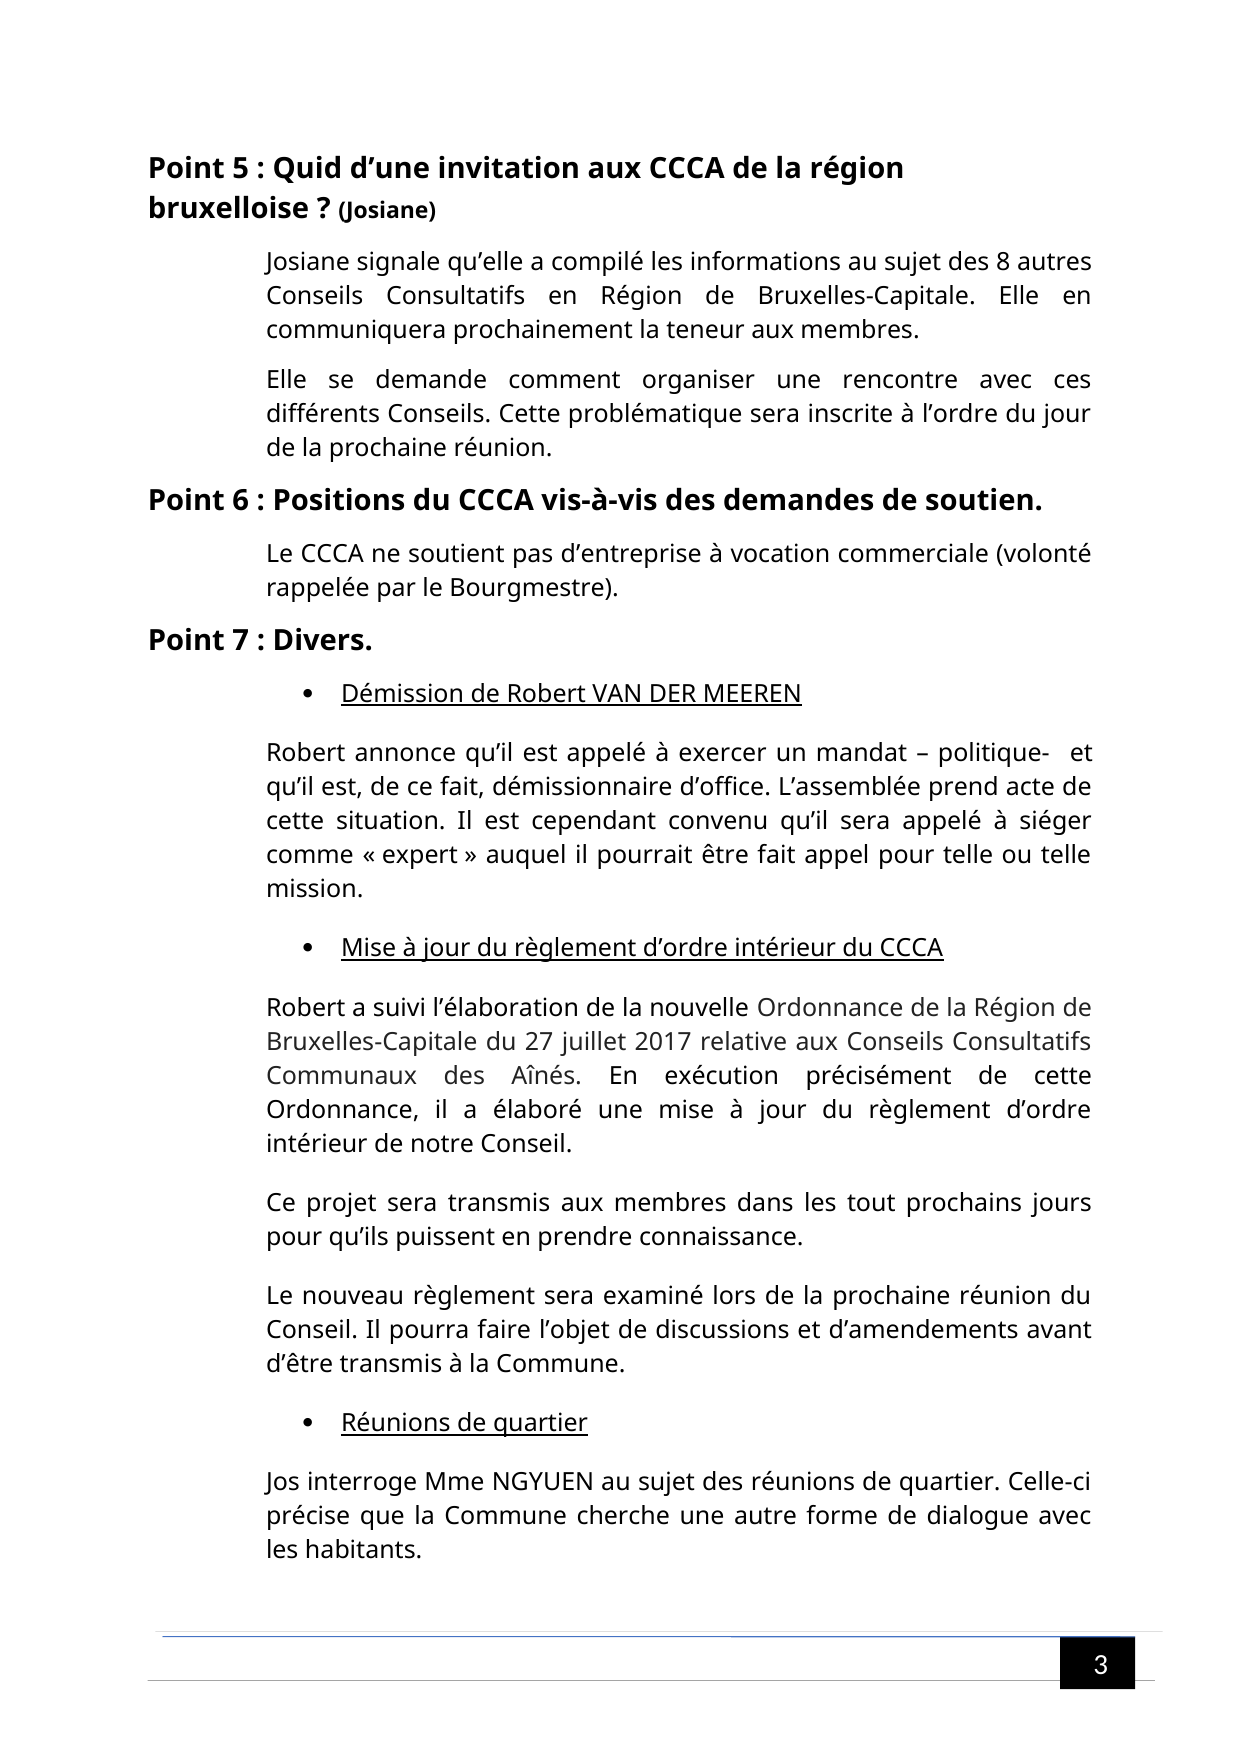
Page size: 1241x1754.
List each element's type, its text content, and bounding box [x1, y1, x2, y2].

list Démission de Robert VAN DER MEEREN [303, 676, 1093, 710]
text Point 7 : Divers. [148, 619, 1093, 659]
text Jos interroge Mme NGYUEN au sujet des réunions de quartier. Celle-ci précise que la Commune cherche une autre forme de dialogue avec les habitants. [266, 1464, 1093, 1566]
subtitle Josiane signale qu’elle a compilé les informations au sujet des 8 autres Conseils Consultatifs en Région de Bruxelles-Capitale. Elle en communiquera prochainement la teneur aux membres. [266, 244, 1093, 346]
text Ce projet sera transmis aux membres dans les tout prochains jours pour qu’ils puissent en prendre connaissance. [266, 1184, 1093, 1253]
subtitle Elle se demande comment organiser une rencontre avec ces différents Conseils. Cette problématique sera inscrite à l’ordre du jour de la prochaine réunion. [266, 361, 1093, 464]
list Réunions de quartier [303, 1405, 1093, 1439]
text Point 5 : Quid d’une invitation aux CCCA de la région bruxelloise ? (Josiane) [148, 148, 1093, 227]
text Robert a suivi l’élaboration de la nouvelle Ordonnance de la Région de Bruxelles-Capitale du 27 juillet 2017 relative aux Conseils Consultatifs Communaux des Aînés. En exécution précisément de cette Ordonnance, il a élaboré une mise à jour du règlement d’ordre intérieur de notre Conseil. [266, 989, 1093, 1159]
text Point 6 : Positions du CCCA vis-à-vis des demandes de soutien. [148, 479, 1093, 519]
text Robert annonce qu’il est appelé à exercer un mandat – politique- et qu’il est, de ce fait, démissionnaire d’office. L’assemblée prend acte de cette situation. Il est cependant convenu qu’il sera appelé à siéger comme « expert » auquel il pourrait être fait appel pour telle ou telle mission. [266, 735, 1093, 905]
text Le nouveau règlement sera examiné lors de la prochaine réunion du Conseil. Il pourra faire l’objet de discussions et d’amendements avant d’être transmis à la Commune. [266, 1278, 1093, 1380]
subtitle Le CCCA ne soutient pas d’entreprise à vocation commerciale (volonté rappelée par le Bourgmestre). [266, 536, 1093, 604]
list Mise à jour du règlement d’ordre intérieur du CCCA [303, 930, 1093, 964]
